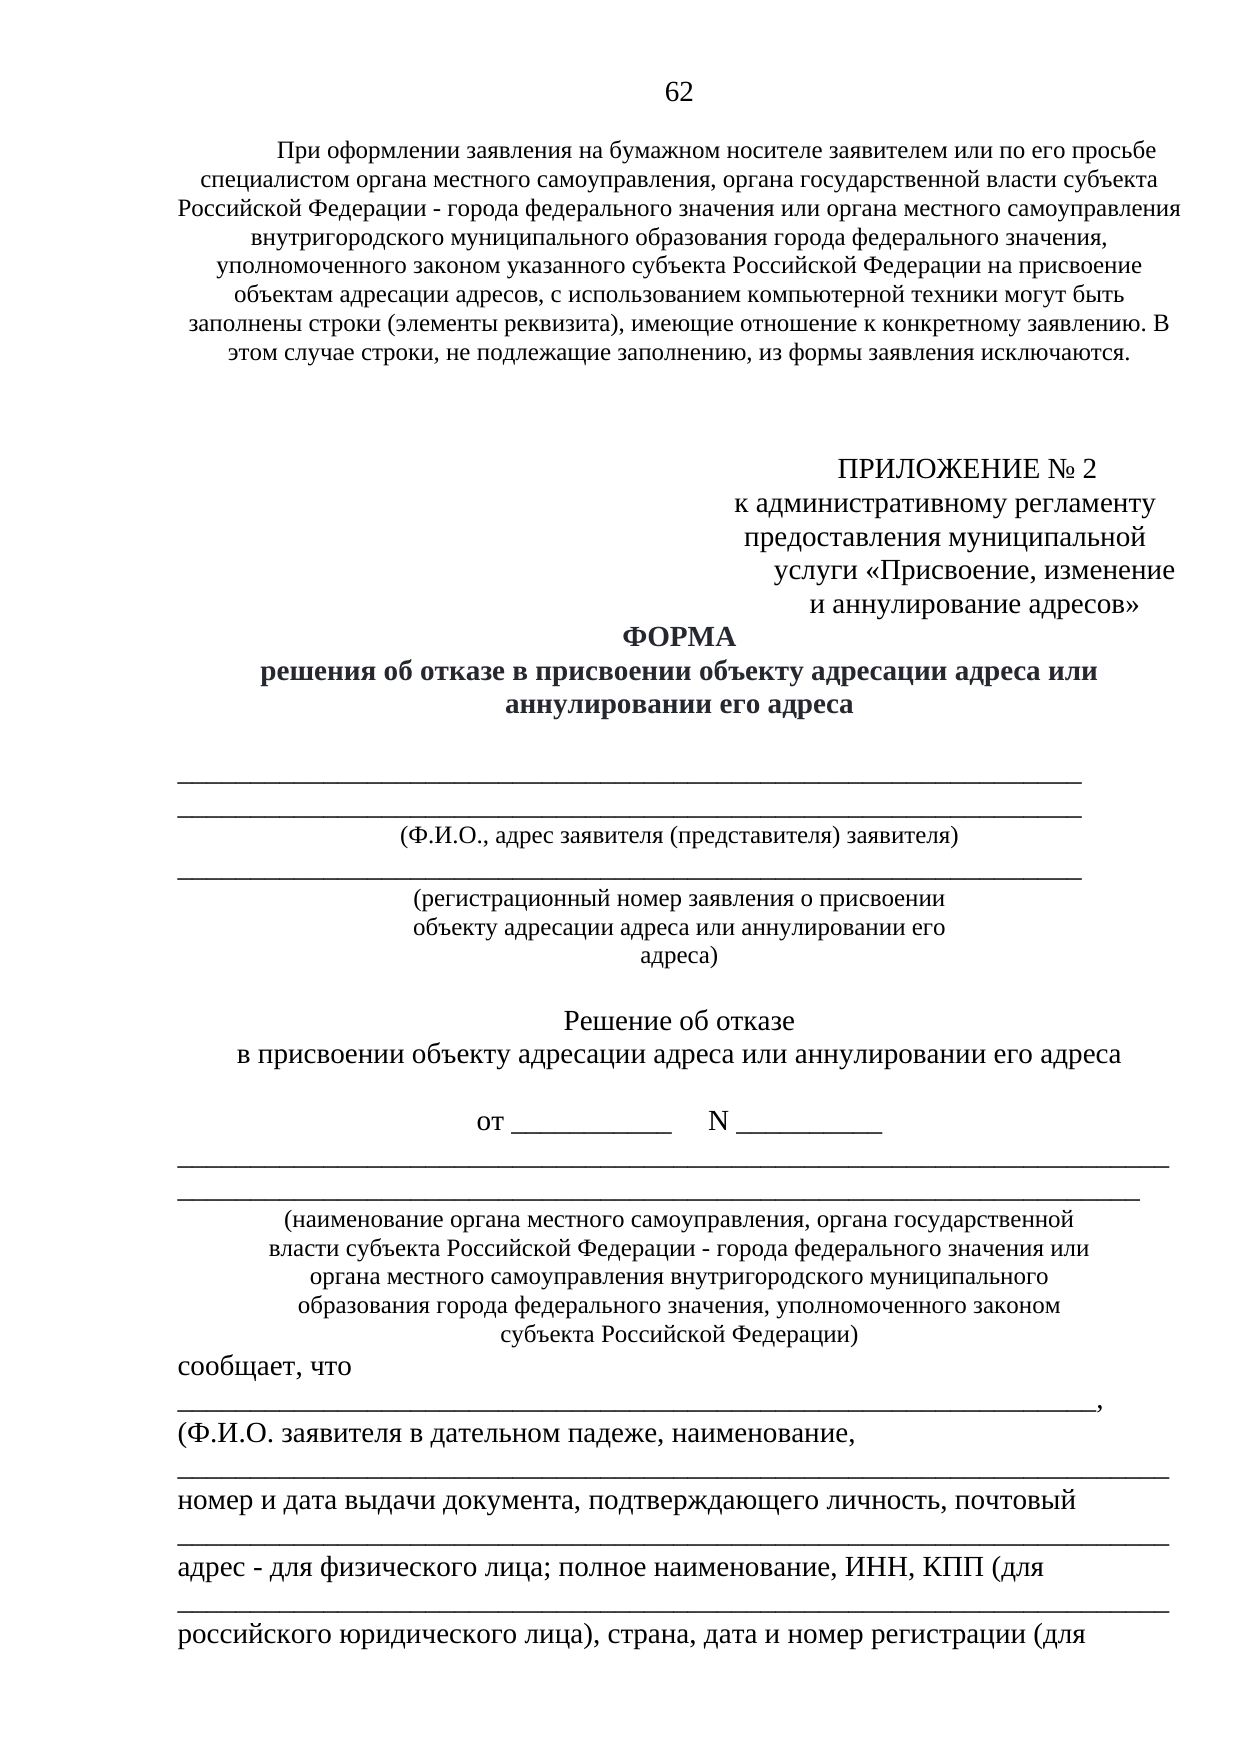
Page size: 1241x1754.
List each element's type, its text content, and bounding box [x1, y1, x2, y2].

text Решение об отказе [177, 1003, 1181, 1036]
text ______________________________________________________________ [177, 787, 1181, 821]
text ______________________________________________________________ [177, 849, 1181, 883]
text субъекта Российской Федерации) [177, 1319, 1181, 1348]
text услуги «Присвоение, изменение и аннулирование адресов» [768, 552, 1181, 619]
text ______________________________________________________________ [177, 753, 1181, 787]
text ______________________________________________________________________________________________________________________________________ [177, 1137, 1181, 1204]
text адреса) [177, 940, 1181, 969]
text власти субъекта Российской Федерации - города федерального значения или [177, 1233, 1181, 1261]
text адрес - для физического лица; полное наименование, ИНН, КПП (для [177, 1549, 1181, 1582]
text (Ф.И.О., адрес заявителя (представителя) заявителя) [177, 821, 1181, 849]
text аннулировании его адреса [177, 686, 1181, 720]
text образования города федерального значения, уполномоченного законом [177, 1290, 1181, 1319]
text (Ф.И.О. заявителя в дательном падеже, наименование, [177, 1415, 1181, 1448]
text предоставления муниципальной [709, 519, 1181, 552]
text сообщает, что [177, 1348, 1181, 1381]
text от ___________ N __________ [177, 1103, 1181, 1137]
text российского юридического лица), страна, дата и номер регистрации (для [177, 1616, 1181, 1649]
text ПРИЛОЖЕНИЕ № 2 [753, 452, 1181, 485]
text _______________________________________________________________, [177, 1381, 1181, 1415]
text решения об отказе в присвоении объекту адресации адреса или [177, 653, 1181, 686]
text (наименование органа местного самоуправления, органа государственной [177, 1204, 1181, 1233]
text объекту адресации адреса или аннулировании его [177, 912, 1181, 940]
text При оформлении заявления на бумажном носителе заявителем или по его просьбе специалистом органа местного самоуправления, органа государственной власти субъекта Российской Федерации - города федерального значения или органа местного самоуправления внутригородского муниципального образования города федерального значения, уполномоченного законом указанного субъекта Российской Федерации на присвоение объектам адресации адресов, с использованием компьютерной техники могут быть заполнены строки (элементы реквизита), имеющие отношение к конкретному заявлению. В этом случае строки, не подлежащие заполнению, из формы заявления исключаются. [177, 135, 1181, 365]
text ФОРМА [177, 619, 1181, 653]
text номер и дата выдачи документа, подтверждающего личность, почтовый [177, 1482, 1181, 1515]
text ____________________________________________________________________ [177, 1515, 1181, 1549]
text органа местного самоуправления внутригородского муниципального [177, 1261, 1181, 1290]
text к административному регламенту [709, 485, 1181, 519]
text (регистрационный номер заявления о присвоении [177, 883, 1181, 912]
text в присвоении объекту адресации адреса или аннулировании его адреса [177, 1036, 1181, 1070]
text ____________________________________________________________________ [177, 1448, 1181, 1482]
text ____________________________________________________________________ [177, 1582, 1181, 1616]
